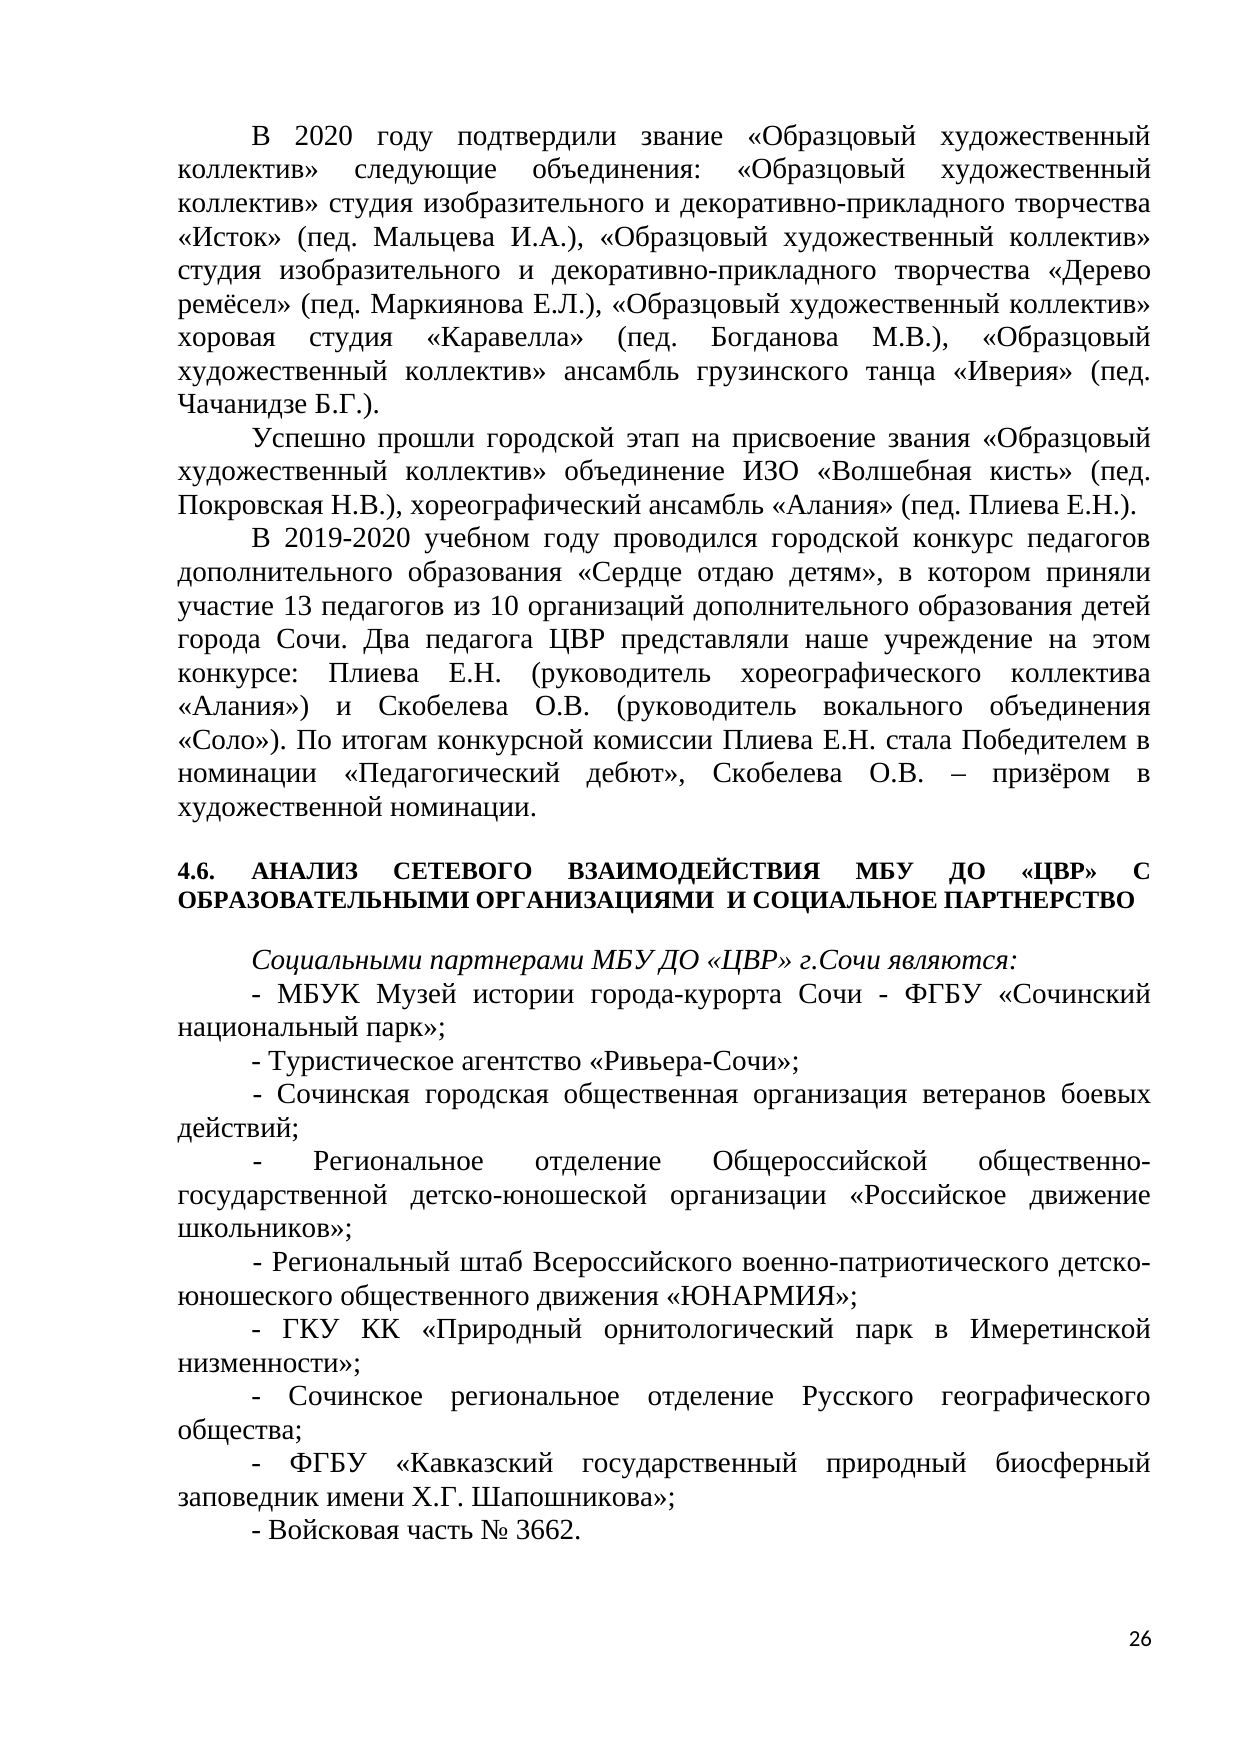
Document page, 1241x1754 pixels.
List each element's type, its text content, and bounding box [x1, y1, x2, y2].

text - Региональное отделение Общероссийской общественно-государственной детско-юношеской организации «Российское движение школьников»; [177, 1143, 1152, 1244]
text В 2020 году подтвердили звание «Образцовый художественный коллектив» следующие объединения: «Образцовый художественный коллектив» студия изобразительного и декоративно-прикладного творчества «Исток» (пед. Мальцева И.А.), «Образцовый художественный коллектив» студия изобразительного и декоративно-прикладного творчества «Дерево ремёсел» (пед. Маркиянова Е.Л.), «Образцовый художественный коллектив» хоровая студия «Каравелла» (пед. Богданова М.В.), «Образцовый художественный коллектив» ансамбль грузинского танца «Иверия» (пед. Чачанидзе Б.Г.). [177, 118, 1152, 420]
text - ФГБУ «Кавказский государственный природный биосферный заповедник имени Х.Г. Шапошникова»; [177, 1445, 1152, 1512]
text Успешно прошли городской этап на присвоение звания «Образцовый художественный коллектив» объединение ИЗО «Волшебная кисть» (пед. Покровская Н.В.), хореографический ансамбль «Алания» (пед. Плиева Е.Н.). [177, 420, 1152, 521]
text Социальными партнерами МБУ ДО «ЦВР» г.Сочи являются: [177, 942, 1152, 976]
text - Войсковая часть № 3662. [177, 1512, 1152, 1546]
text В 2019-2020 учебном году проводился городской конкурс педагогов дополнительного образования «Сердце отдаю детям», в котором приняли участие 13 педагогов из 10 организаций дополнительного образования детей города Сочи. Два педагога ЦВР представляли наше учреждение на этом конкурсе: Плиева Е.Н. (руководитель хореографического коллектива «Алания») и Скобелева О.В. (руководитель вокального объединения «Соло»). По итогам конкурсной комиссии Плиева Е.Н. стала Победителем в номинации «Педагогический дебют», Скобелева О.В. – призёром в художественной номинации. [177, 521, 1152, 822]
text - Сочинское региональное отделение Русского географического общества; [177, 1378, 1152, 1445]
text - Туристическое агентство «Ривьера-Сочи»; [177, 1043, 1152, 1076]
text - МБУК Музей истории города-курорта Сочи - ФГБУ «Сочинский национальный парк»; [177, 976, 1152, 1043]
text - Региональный штаб Всероссийского военно-патриотического детско-юношеского общественного движения «ЮНАРМИЯ»; [177, 1244, 1152, 1311]
text - Сочинская городская общественная организация ветеранов боевых действий; [177, 1076, 1152, 1143]
text 4.6. АНАЛИЗ СЕТЕВОГО ВЗАИМОДЕЙСТВИЯ МБУ ДО «ЦВР» С ОБРАЗОВАТЕЛЬНЫМИ ОРГАНИЗАЦИЯМИ И СОЦИАЛЬНОЕ ПАРТНЕРСТВО [177, 856, 1152, 913]
text - ГКУ КК «Природный орнитологический парк в Имеретинской низменности»; [177, 1311, 1152, 1378]
